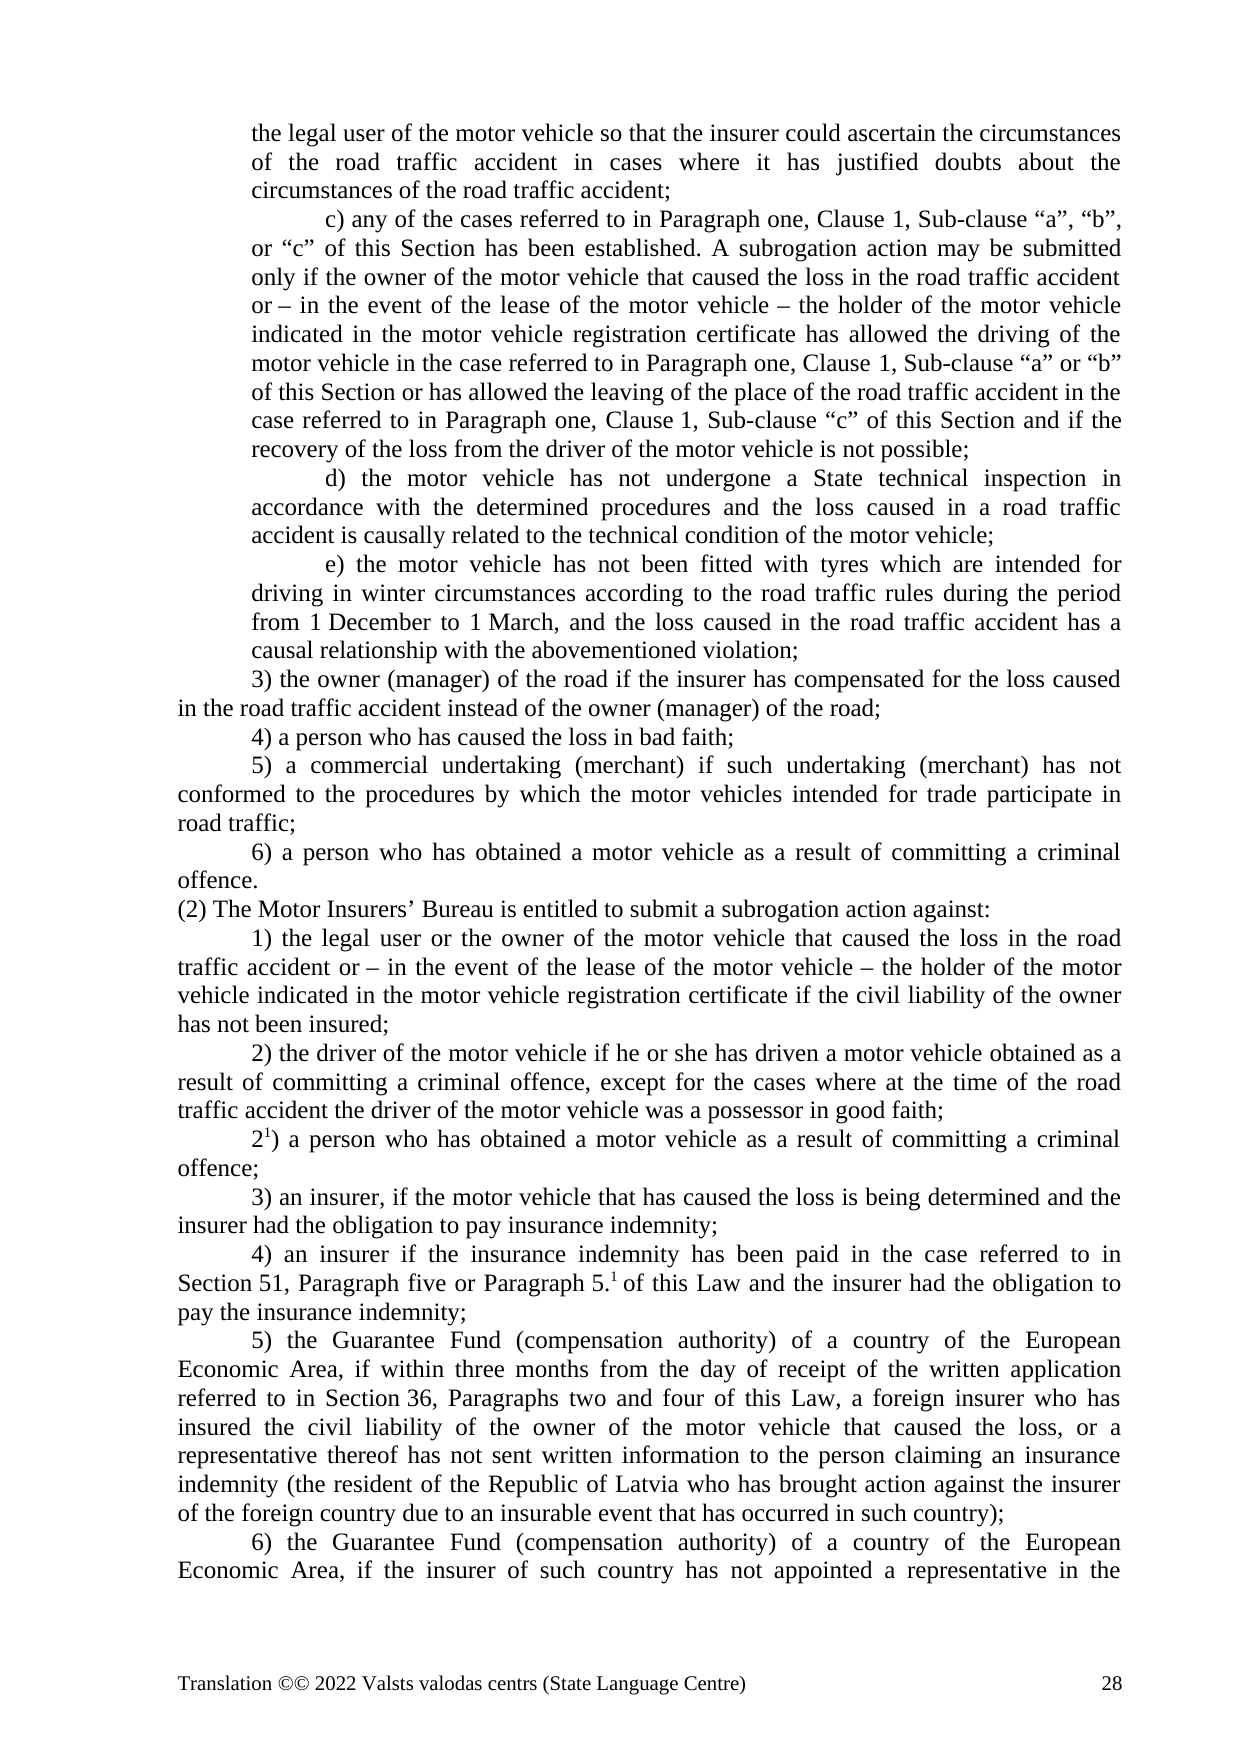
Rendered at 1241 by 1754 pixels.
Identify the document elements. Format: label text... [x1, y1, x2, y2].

text d) the motor vehicle has not undergone a State technical inspection in accordance with the determined procedures and the loss caused in a road traffic accident is causally related to the technical condition of the motor vehicle; [251, 463, 1122, 549]
text 4) an insurer if the insurance indemnity has been paid in the case referred to in Section 51, Paragraph five or Paragraph 5.1 of this Law and the insurer had the obligation to pay the insurance indemnity; [177, 1239, 1122, 1326]
text 21) a person who has obtained a motor vehicle as a result of committing a criminal offence; [177, 1124, 1122, 1182]
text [177, 1527, 1122, 1584]
text 1) the legal user or the owner of the motor vehicle that caused the loss in the road traffic accident or – in the event of the lease of the motor vehicle – the holder of the motor vehicle indicated in the motor vehicle registration certificate if the civil liability of the owner has not been insured; [177, 923, 1122, 1038]
text 2) the driver of the motor vehicle if he or she has driven a motor vehicle obtained as a result of committing a criminal offence, except for the cases where at the time of the road traffic accident the driver of the motor vehicle was a possessor in good faith; [177, 1038, 1122, 1124]
text e) the motor vehicle has not been fitted with tyres which are intended for driving in winter circumstances according to the road traffic rules during the period from 1 December to 1 March, and the loss caused in the road traffic accident has a causal relationship with the abovementioned violation; [251, 549, 1122, 664]
text 3) the owner (manager) of the road if the insurer has compensated for the loss caused in the road traffic accident instead of the owner (manager) of the road; [177, 664, 1122, 722]
text 6) a person who has obtained a motor vehicle as a result of committing a criminal offence. [177, 837, 1122, 894]
text 3) an insurer, if the motor vehicle that has caused the loss is being determined and the insurer had the obligation to pay insurance indemnity; [177, 1182, 1122, 1239]
text 5) the Guarantee Fund (compensation authority) of a country of the European Economic Area, if within three months from the day of receipt of the written application referred to in Section 36, Paragraphs two and four of this Law, a foreign insurer who has insured the civil liability of the owner of the motor vehicle that caused the loss, or a representative thereof has not sent written information to the person claiming an insurance indemnity (the resident of the Republic of Latvia who has brought action against the insurer of the foreign country due to an insurable event that has occurred in such country); [177, 1326, 1122, 1527]
text (2) The Motor Insurers’ Bureau is entitled to submit a subrogation action against: [177, 894, 1122, 923]
text 5) a commercial undertaking (merchant) if such undertaking (merchant) has not conformed to the procedures by which the motor vehicles intended for trade participate in road traffic; [177, 751, 1122, 837]
text 4) a person who has caused the loss in bad faith; [177, 722, 1122, 751]
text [251, 118, 1122, 204]
text c) any of the cases referred to in Paragraph one, Clause 1, Sub-clause “a”, “b”, or “c” of this Section has been established. A subrogation action may be submitted only if the owner of the motor vehicle that caused the loss in the road traffic accident or – in the event of the lease of the motor vehicle – the holder of the motor vehicle indicated in the motor vehicle registration certificate has allowed the driving of the motor vehicle in the case referred to in Paragraph one, Clause 1, Sub-clause “a” or “b” of this Section or has allowed the leaving of the place of the road traffic accident in the case referred to in Paragraph one, Clause 1, Sub-clause “c” of this Section and if the recovery of the loss from the driver of the motor vehicle is not possible; [251, 204, 1122, 463]
